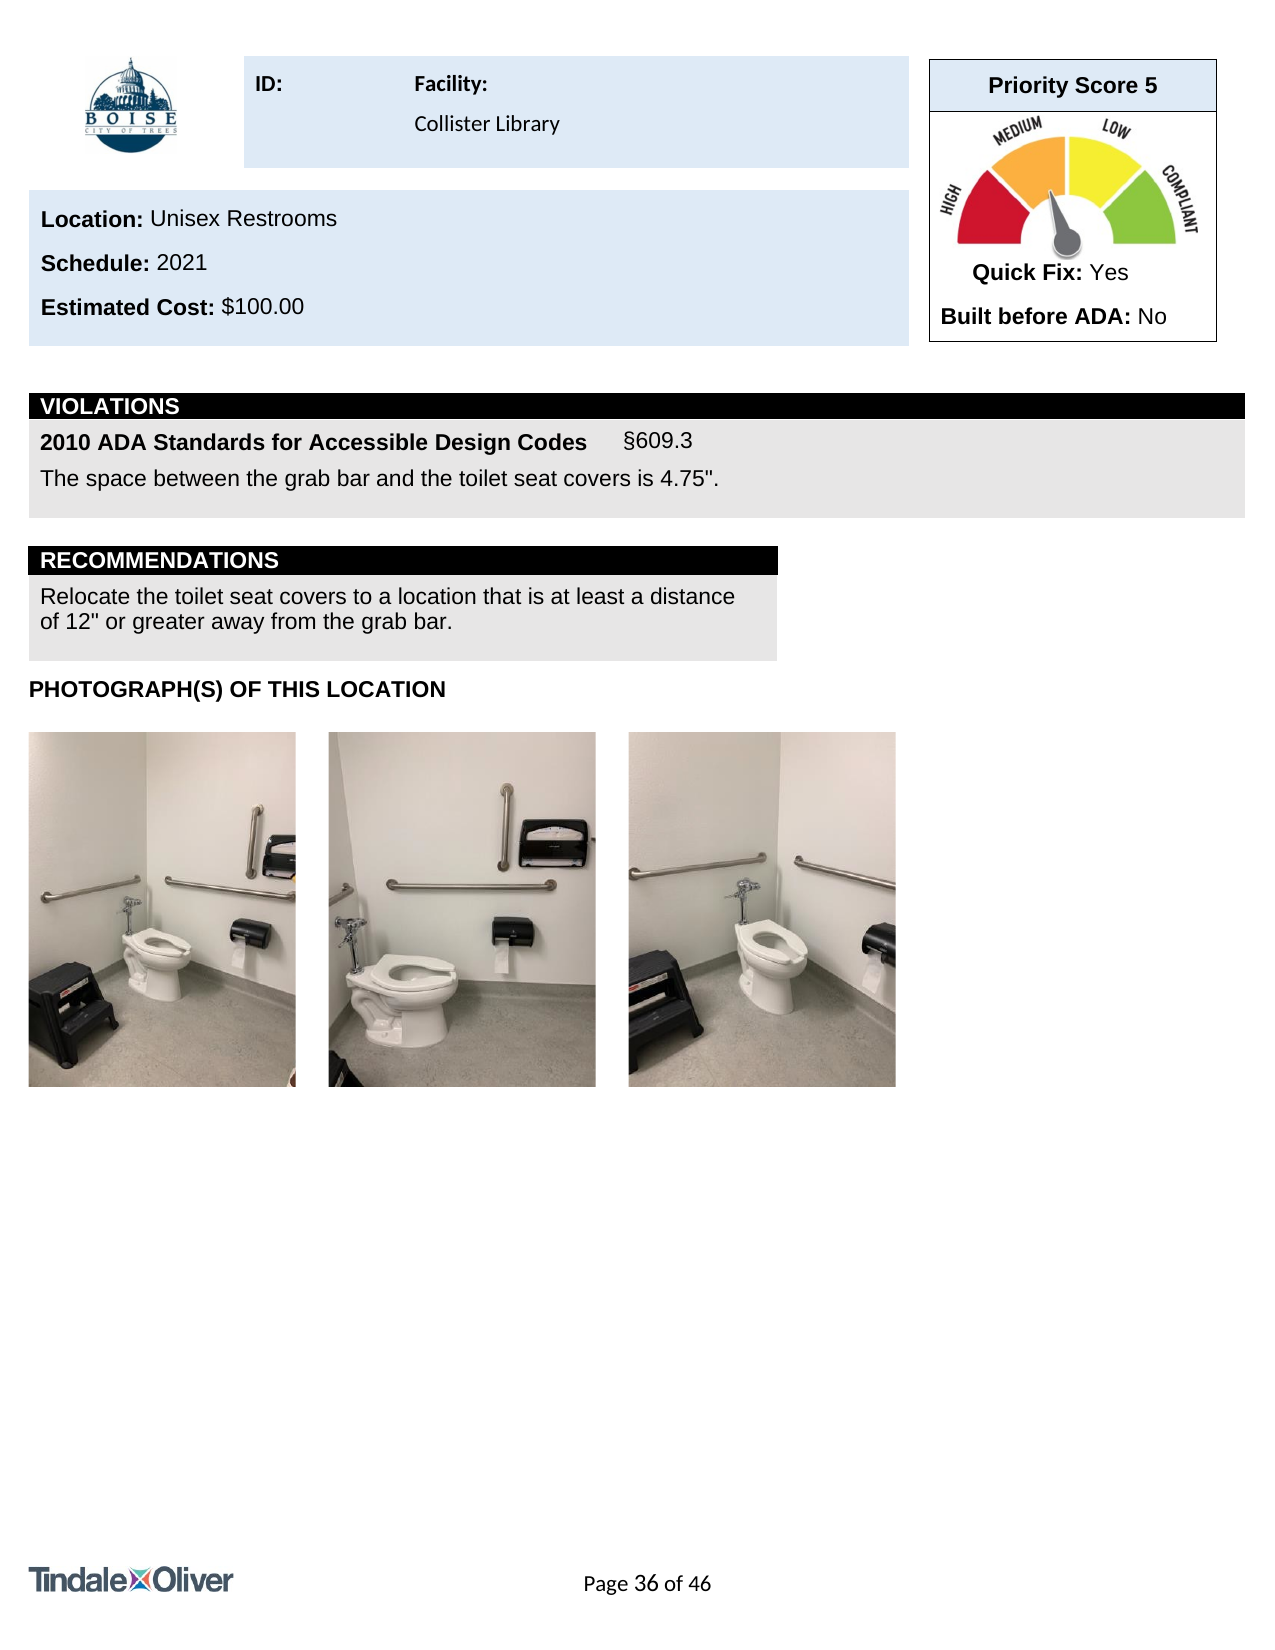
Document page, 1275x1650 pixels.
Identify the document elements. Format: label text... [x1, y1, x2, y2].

table_header ID: [244, 56, 403, 168]
picture [84, 56, 178, 154]
table_header Facility: Collister Library [403, 56, 909, 168]
subtitle PHOTOGRAPH(S) OF THIS LOCATION [28, 676, 1246, 702]
table_header Location: Unisex Restrooms Schedule: 2021 Estimated Cost: $100.00 [29, 190, 909, 346]
table_cell 2010 ADA Standards for Accessible Design Codes §609.3 The space between the grab bar and the toilet seat covers is 4.75". [29, 420, 1245, 518]
picture [28, 732, 296, 1087]
table_header VIOLATIONS [29, 393, 1245, 419]
table_header RECOMMENDATIONS [29, 548, 777, 574]
picture [28, 1566, 234, 1592]
table_header [29, 56, 243, 168]
picture [938, 112, 1202, 260]
table_cell Relocate the toilet seat covers to a location that is at least a distance of 12" or greater away from the grab bar. [29, 575, 777, 661]
picture [628, 732, 896, 1087]
table_header Priority Score 5 [930, 60, 1216, 111]
picture [328, 732, 596, 1087]
table_cell Quick Fix: Yes Built before ADA: No [930, 112, 1216, 341]
